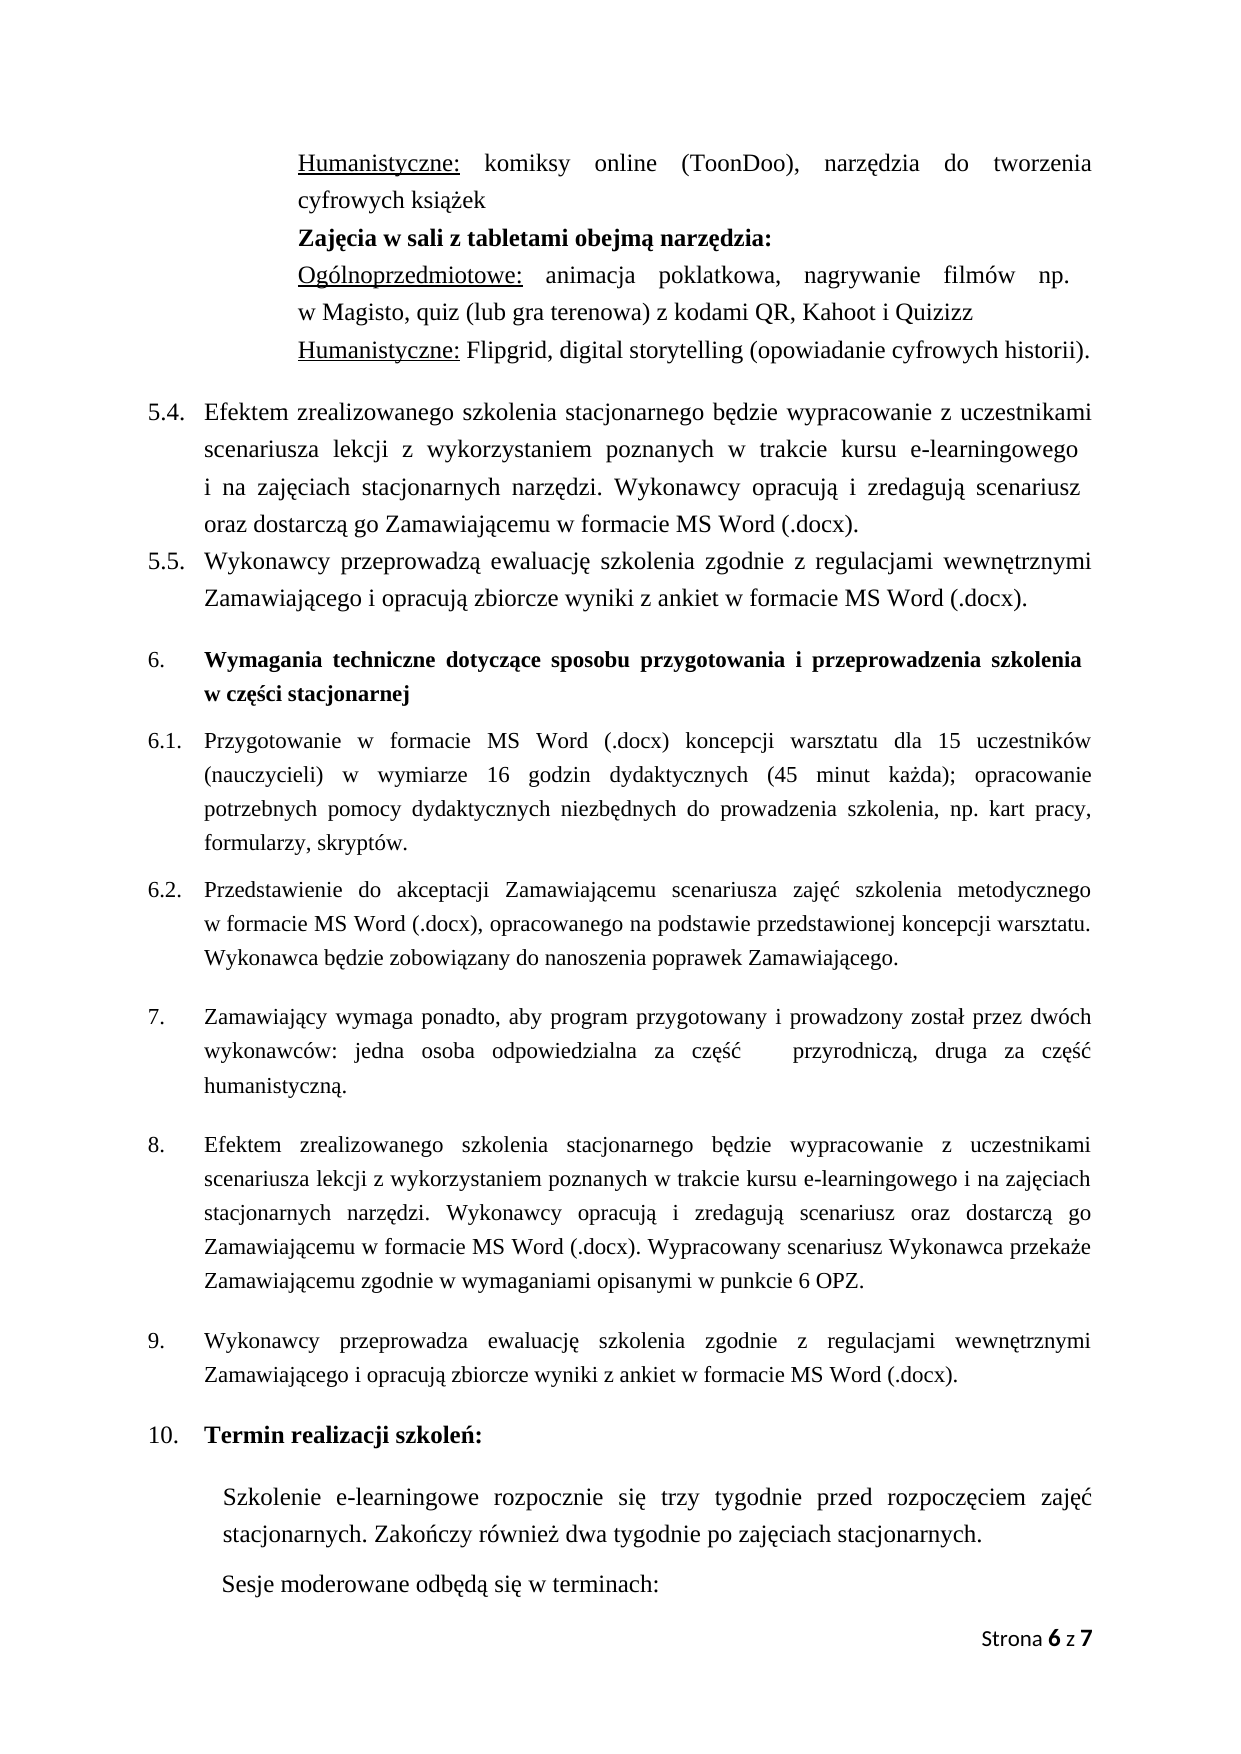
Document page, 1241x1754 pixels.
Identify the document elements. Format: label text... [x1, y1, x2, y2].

list Wykonawcy przeprowadza ewaluację szkolenia zgodnie z regulacjami wewnętrznymi Zamawiającego i opracują zbiorcze wyniki z ankiet w formacie MS Word (.docx). [148, 1327, 1093, 1387]
text Zajęcia w sali z tabletami obejmą narzędzia: [298, 223, 1093, 252]
text Humanistyczne: Flipgrid, digital storytelling (opowiadanie cyfrowych historii). [298, 335, 1093, 363]
list Efektem zrealizowanego szkolenia stacjonarnego będzie wypracowanie z uczestnikami scenariusza lekcji z wykorzystaniem poznanych w trakcie kursu e-learningowego i na zajęciach stacjonarnych narzędzi. Wykonawcy opracują i zredagują scenariusz oraz dostarczą go Zamawiającemu w formacie MS Word (.docx). Wypracowany scenariusz Wykonawca przekaże Zamawiającemu zgodnie w wymaganiami opisanymi w punkcie 6 OPZ. [148, 1131, 1093, 1294]
list Przedstawienie do akceptacji Zamawiającemu scenariusza zajęć szkolenia metodycznego w formacie MS Word (.docx), opracowanego na podstawie przedstawionej koncepcji warsztatu. Wykonawca będzie zobowiązany do nanoszenia poprawek Zamawiającego. [148, 876, 1093, 971]
list Wykonawcy przeprowadzą ewaluację szkolenia zgodnie z regulacjami wewnętrznymi Zamawiającego i opracują zbiorcze wyniki z ankiet w formacie MS Word (.docx). [148, 546, 1093, 612]
text Ogólnoprzedmiotowe: animacja poklatkowa, nagrywanie filmów np. w Magisto, quiz (lub gra terenowa) z kodami QR, Kahoot i Quizizz [298, 260, 1093, 326]
text Humanistyczne: komiksy online (ToonDoo), narzędzia do tworzenia cyfrowych książek [298, 148, 1093, 214]
list Przygotowanie w formacie MS Word (.docx) koncepcji warsztatu dla 15 uczestników (nauczycieli) w wymiarze 16 godzin dydaktycznych (45 minut każda); opracowanie potrzebnych pomocy dydaktycznych niezbędnych do prowadzenia szkolenia, np. kart pracy, formularzy, skryptów. [148, 727, 1093, 856]
list Wymagania techniczne dotyczące sposobu przygotowania i przeprowadzenia szkolenia w części stacjonarnej [148, 646, 1093, 706]
text Szkolenie e-learningowe rozpocznie się trzy tygodnie przed rozpoczęciem zajęć stacjonarnych. Zakończy również dwa tygodnie po zajęciach stacjonarnych. [223, 1482, 1093, 1548]
list Efektem zrealizowanego szkolenia stacjonarnego będzie wypracowanie z uczestnikami scenariusza lekcji z wykorzystaniem poznanych w trakcie kursu e-learningowego i na zajęciach stacjonarnych narzędzi. Wykonawcy opracują i zredagują scenariusz oraz dostarczą go Zamawiającemu w formacie MS Word (.docx). [148, 397, 1093, 538]
text Sesje moderowane odbędą się w terminach: [148, 1569, 1093, 1598]
list Termin realizacji szkoleń: [148, 1420, 1093, 1449]
list Zamawiający wymaga ponadto, aby program przygotowany i prowadzony został przez dwóch wykonawców: jedna osoba odpowiedzialna za część przyrodniczą, druga za część humanistyczną. [148, 1003, 1093, 1098]
